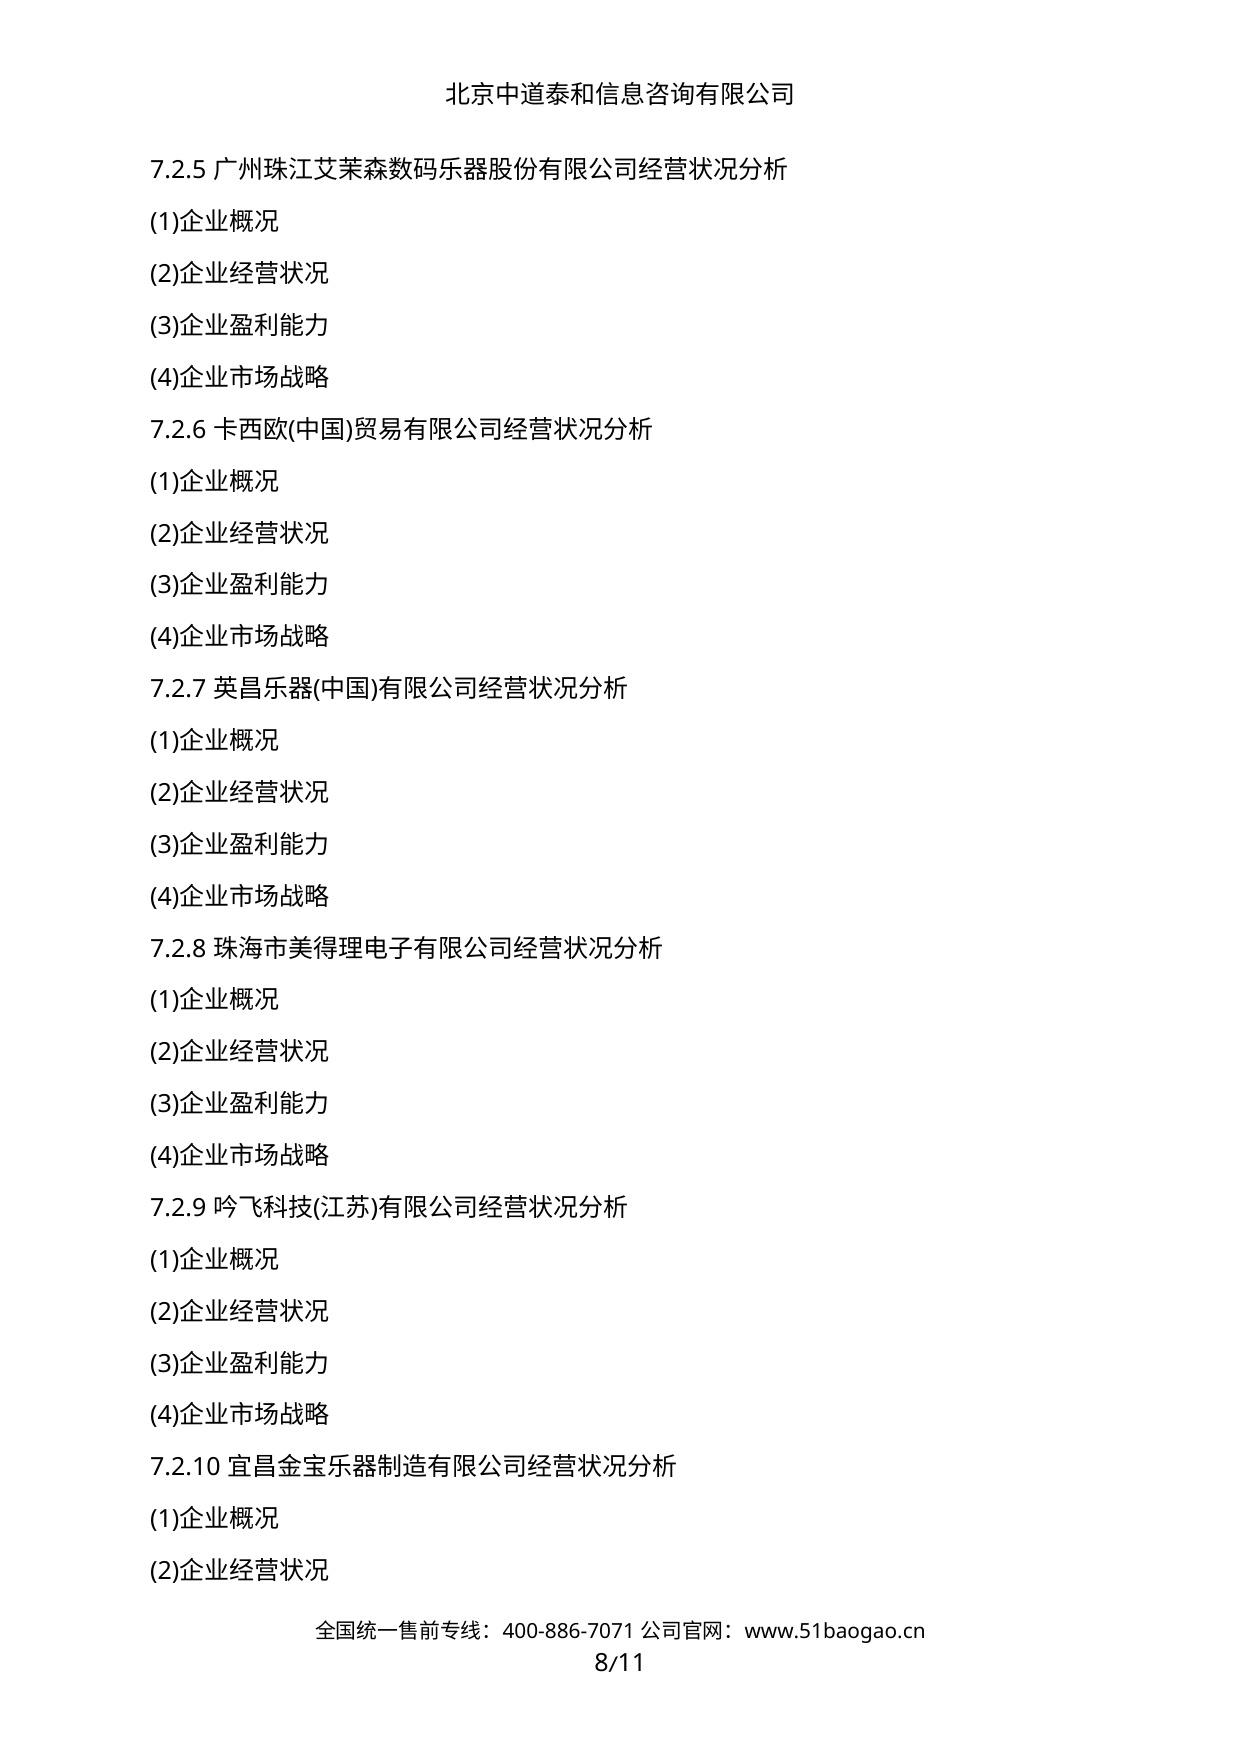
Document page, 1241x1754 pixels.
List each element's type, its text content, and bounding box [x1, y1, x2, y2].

text (3)企业盈利能力 [150, 565, 1090, 601]
text (3)企业盈利能力 [150, 1084, 1090, 1120]
text 7.2.6 卡西欧(中国)贸易有限公司经营状况分析 [150, 409, 1090, 446]
text (1)企业概况 [150, 202, 1090, 238]
text (1)企业概况 [150, 1239, 1090, 1276]
text (2)企业经营状况 [150, 513, 1090, 549]
text (2)企业经营状况 [150, 254, 1090, 290]
text 7.2.7 英昌乐器(中国)有限公司经营状况分析 [150, 669, 1090, 705]
text (3)企业盈利能力 [150, 1343, 1090, 1379]
text 7.2.5 广州珠江艾茉森数码乐器股份有限公司经营状况分析 [150, 150, 1090, 186]
text (2)企业经营状况 [150, 1551, 1090, 1587]
text (4)企业市场战略 [150, 1395, 1090, 1431]
text (4)企业市场战略 [150, 357, 1090, 394]
text (3)企业盈利能力 [150, 306, 1090, 342]
text (2)企业经营状况 [150, 1032, 1090, 1068]
text 7.2.10 宜昌金宝乐器制造有限公司经营状况分析 [150, 1447, 1090, 1483]
text (4)企业市场战略 [150, 617, 1090, 653]
text (1)企业概况 [150, 1499, 1090, 1535]
text 7.2.9 吟飞科技(江苏)有限公司经营状况分析 [150, 1187, 1090, 1224]
text (4)企业市场战略 [150, 876, 1090, 912]
text (2)企业经营状况 [150, 1291, 1090, 1327]
text (2)企业经营状况 [150, 772, 1090, 809]
text 7.2.8 珠海市美得理电子有限公司经营状况分析 [150, 928, 1090, 964]
text (1)企业概况 [150, 721, 1090, 757]
text (4)企业市场战略 [150, 1136, 1090, 1172]
text (1)企业概况 [150, 980, 1090, 1016]
text (3)企业盈利能力 [150, 824, 1090, 861]
text (1)企业概况 [150, 461, 1090, 497]
